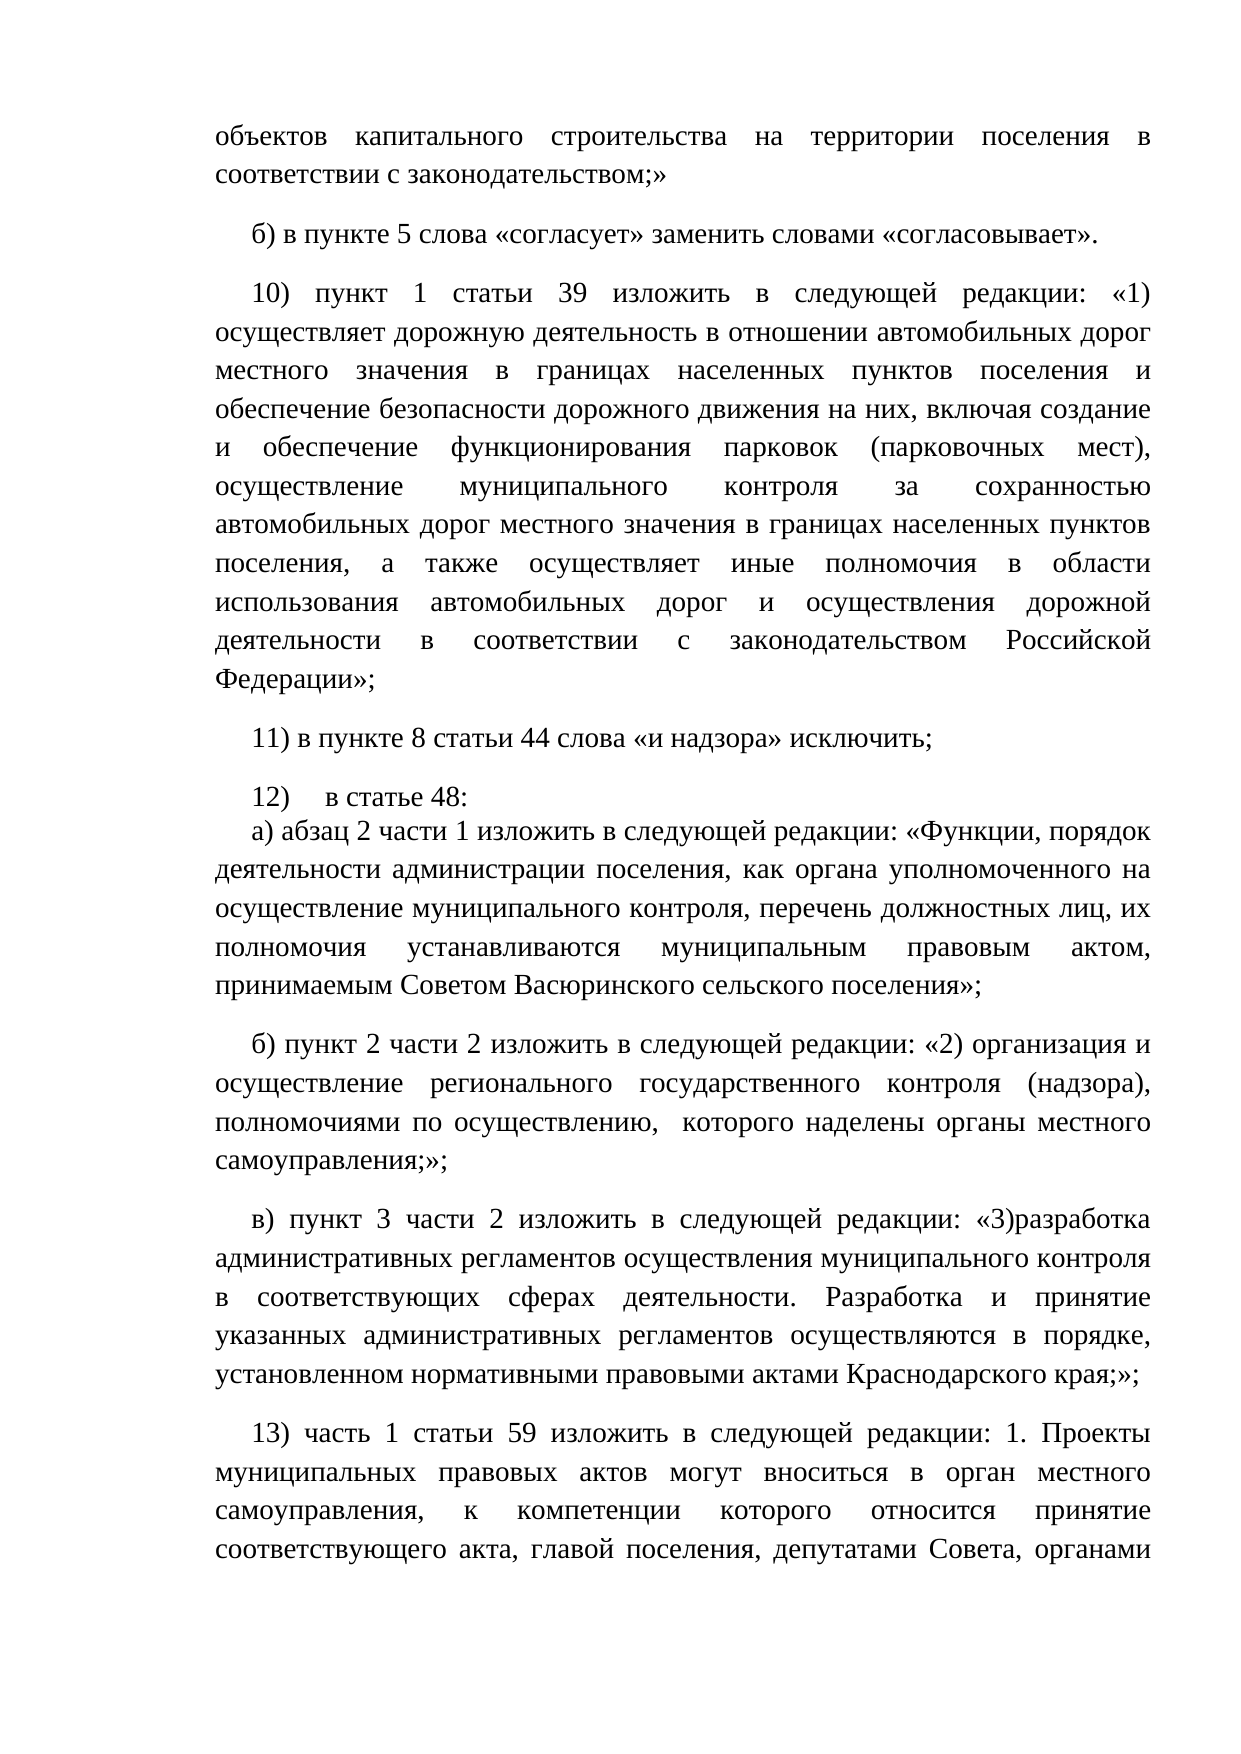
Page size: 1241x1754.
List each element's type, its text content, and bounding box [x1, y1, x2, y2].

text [215, 1415, 1152, 1564]
text 10) пункт 1 статьи 39 изложить в следующей редакции: «1) осуществляет дорожную деятельность в отношении автомобильных дорог местного значения в границах населенных пунктов поселения и обеспечение безопасности дорожного движения на них, включая создание и обеспечение функционирования парковок (парковочных мест), осуществление муниципального контроля за сохранностью автомобильных дорог местного значения в границах населенных пунктов поселения, а также осуществляет иные полномочия в области использования автомобильных дорог и осуществления дорожной деятельности в соответствии с законодательством Российской Федерации»; [215, 275, 1152, 694]
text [215, 118, 1152, 190]
list в статье 48: [215, 779, 1152, 813]
text б) в пункте 5 слова «согласует» заменить словами «согласовывает». [215, 216, 1152, 249]
text а) абзац 2 части 1 изложить в следующей редакции: «Функции, порядок деятельности администрации поселения, как органа уполномоченного на осуществление муниципального контроля, перечень должностных лиц, их полномочия устанавливаются муниципальным правовым актом, принимаемым Советом Васюринского сельского поселения»; [215, 813, 1152, 1001]
text 11) в пункте 8 статьи 44 слова «и надзора» исключить; [215, 720, 1152, 754]
text в) пункт 3 части 2 изложить в следующей редакции: «3)разработка административных регламентов осуществления муниципального контроля в соответствующих сферах деятельности. Разработка и принятие указанных административных регламентов осуществляются в порядке, установленном нормативными правовыми актами Краснодарского края;»; [215, 1202, 1152, 1389]
text б) пункт 2 части 2 изложить в следующей редакции: «2) организация и осуществление регионального государственного контроля (надзора), полномочиями по осуществлению, которого наделены органы местного самоуправления;»; [215, 1027, 1152, 1176]
